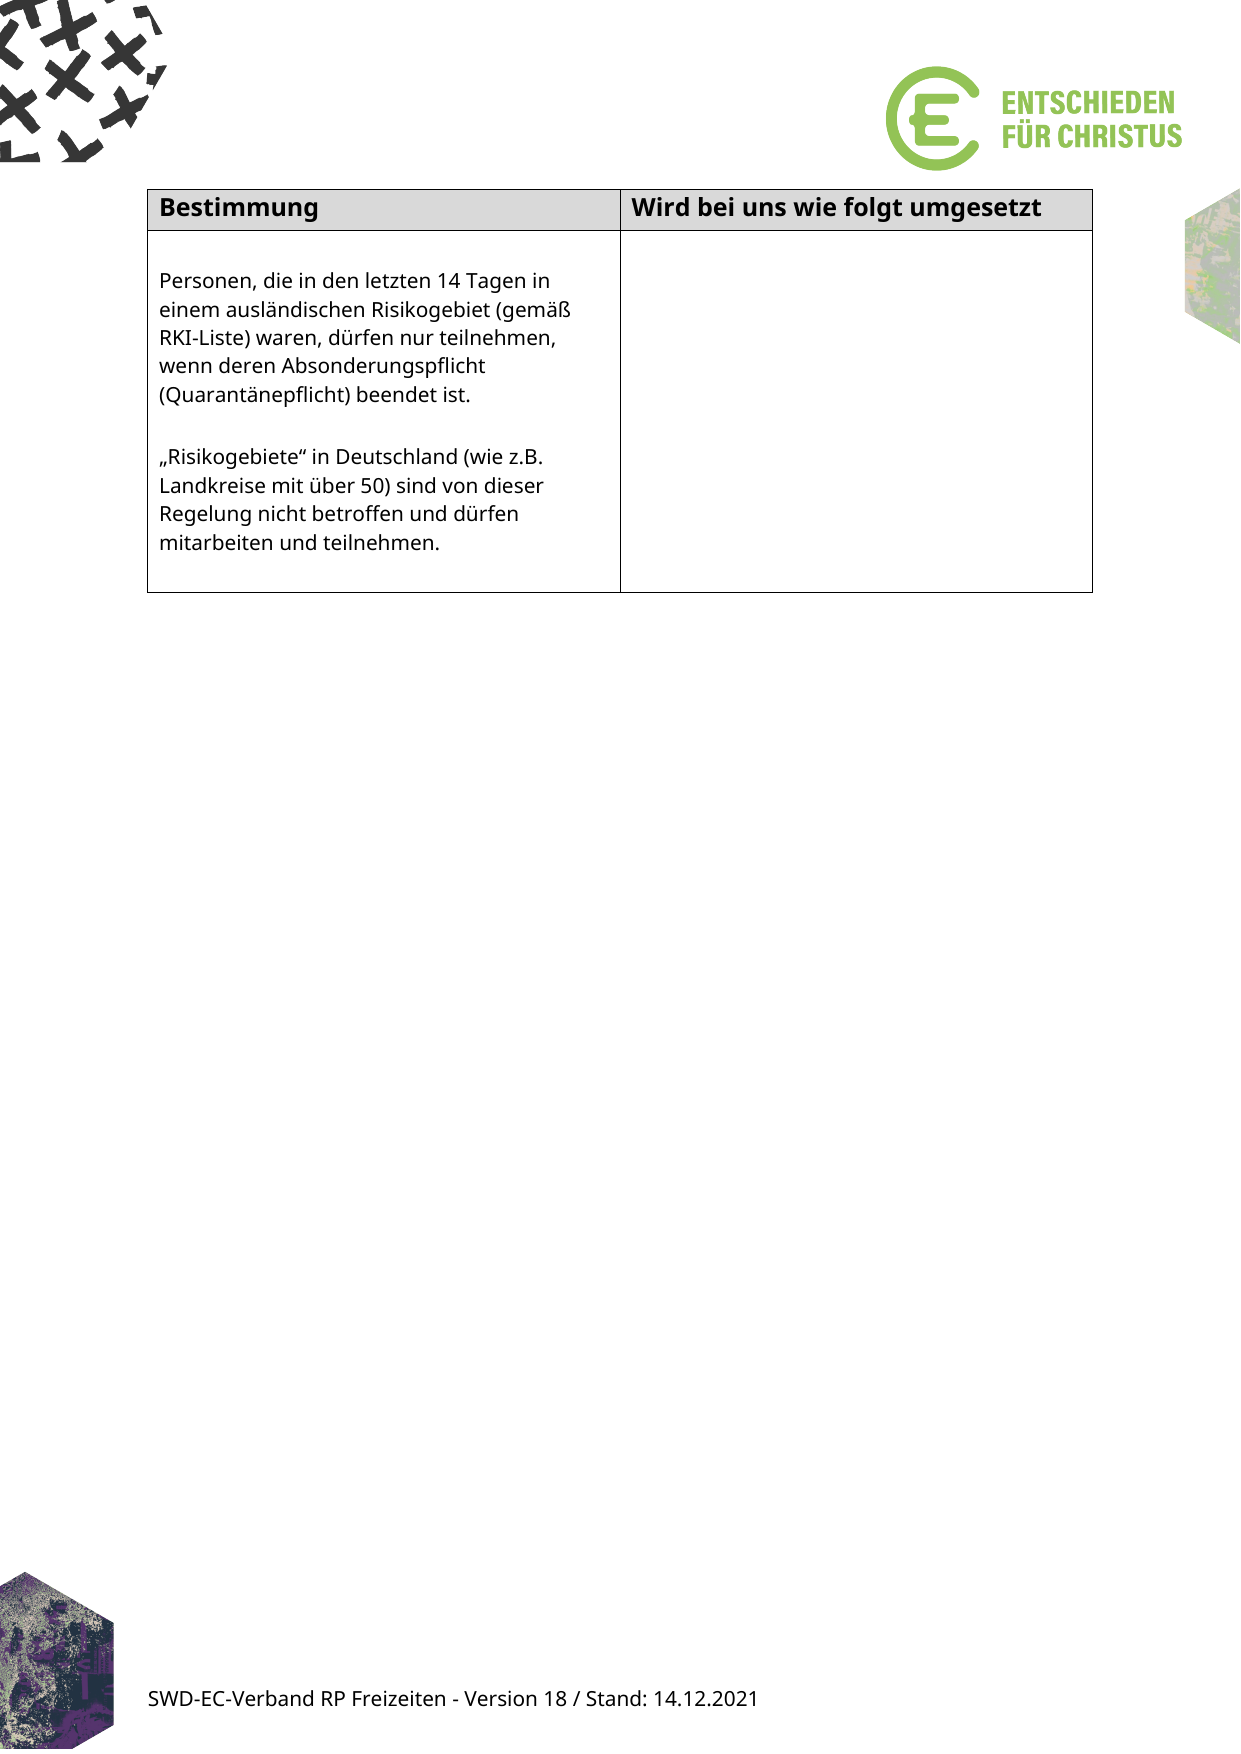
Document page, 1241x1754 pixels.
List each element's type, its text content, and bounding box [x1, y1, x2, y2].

table_cell [621, 231, 1092, 592]
table_header Wird bei uns wie folgt umgesetzt [621, 190, 1092, 230]
table_header Bestimmung [148, 190, 620, 230]
table_cell Personen, die in den letzten 14 Tagen in einem ausländischen Risikogebiet (gemäß RKI-Liste) waren, dürfen nur teilnehmen, wenn deren Absonderungspflicht (Quarantänepflicht) beendet ist. „Risikogebiete“ in Deutschland (wie z.B. Landkreise mit über 50) sind von dieser Regelung nicht betroffen und dürfen mitarbeiten und teilnehmen. [148, 231, 620, 592]
picture [0, 0, 1240, 1749]
